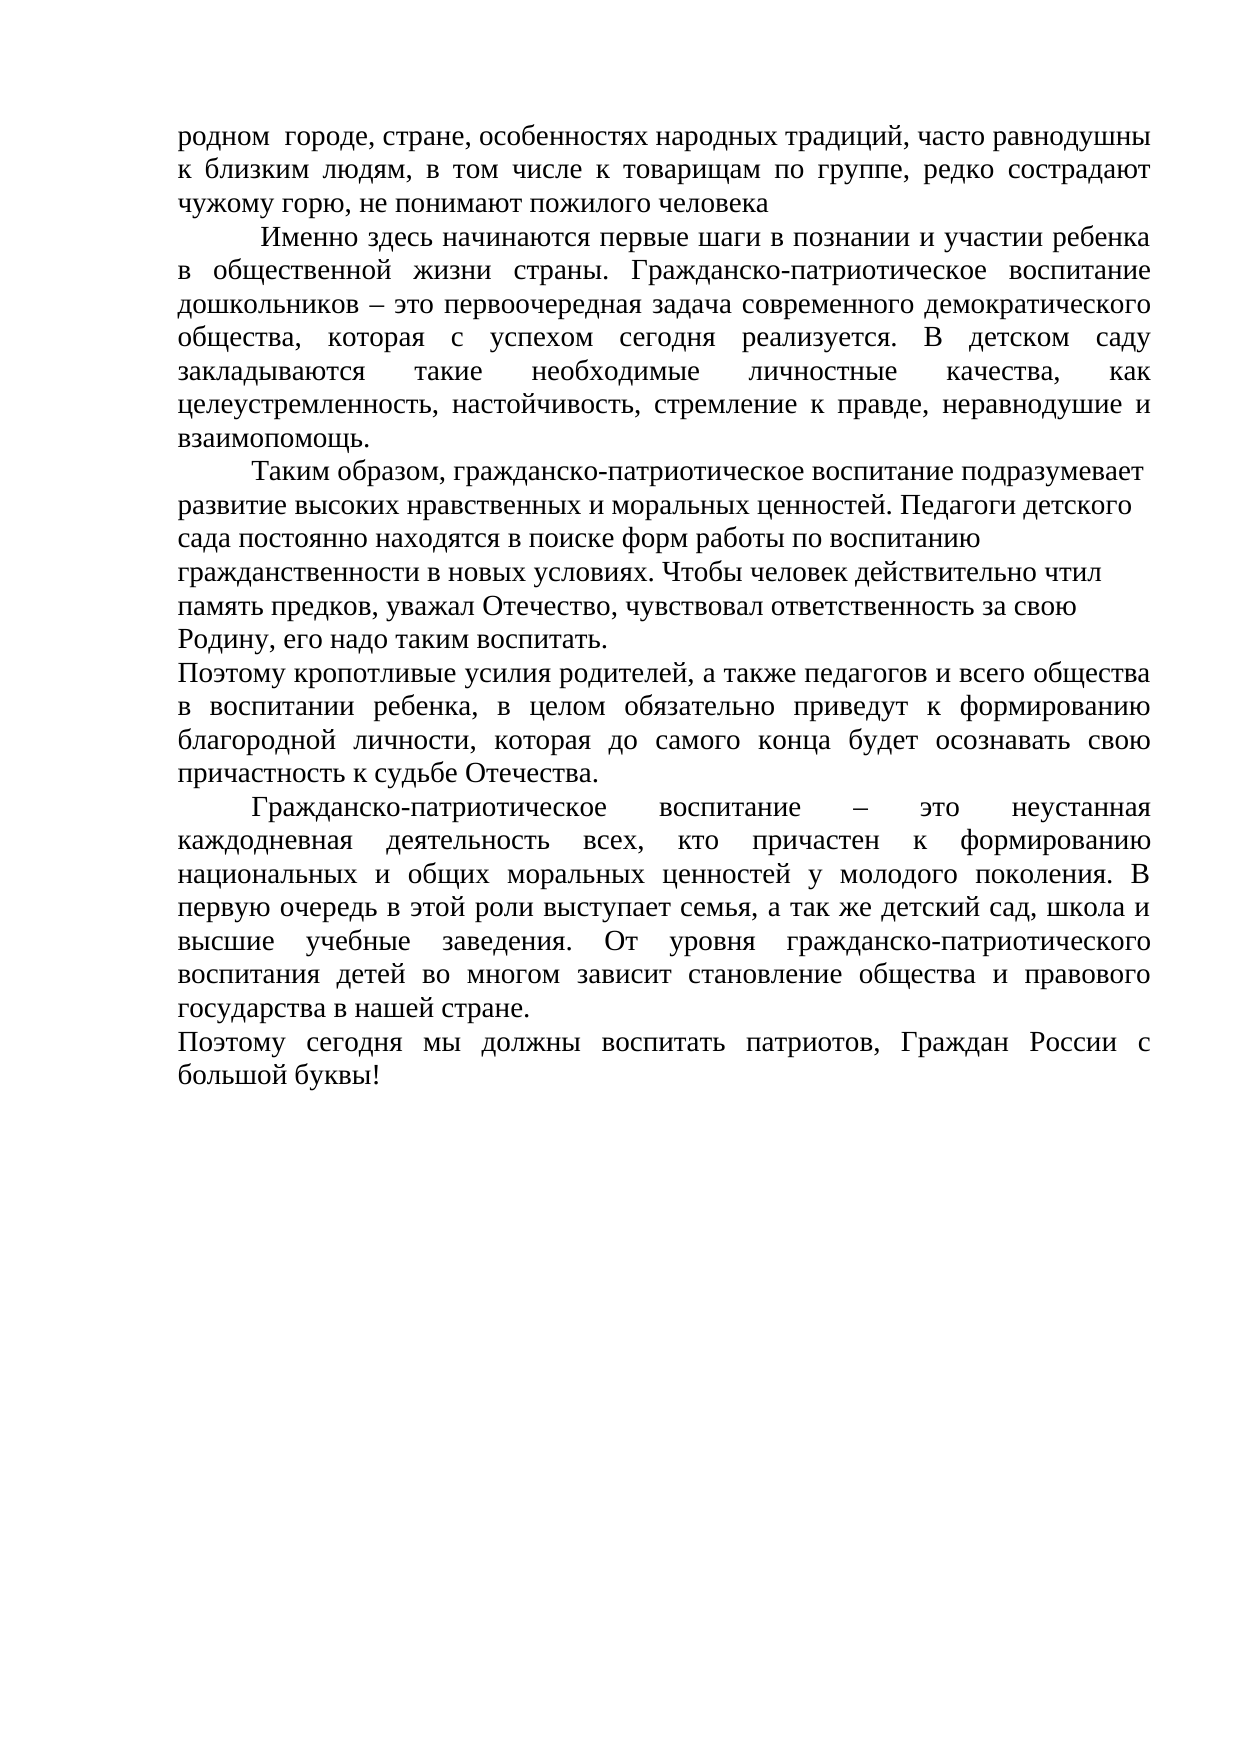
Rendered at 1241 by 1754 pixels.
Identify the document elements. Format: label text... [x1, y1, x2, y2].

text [177, 118, 1152, 219]
text Поэтому кропотливые усилия родителей, а также педагогов и всего общества в воспитании ребенка, в целом обязательно приведут к формированию благородной личности, которая до самого конца будет осознавать свою причастность к судьбе Отечества. [177, 655, 1152, 789]
text Гражданско-патриотическое воспитание – это неустанная каждодневная деятельность всех, кто причастен к формированию национальных и общих моральных ценностей у молодого поколения. В первую очередь в этой роли выступает семья, а так же детский сад, школа и высшие учебные заведения. От уровня гражданско-патриотического воспитания детей во многом зависит становление общества и правового государства в нашей стране. [177, 789, 1152, 1024]
text Именно здесь начинаются первые шаги в познании и участии ребенка в общественной жизни страны. Гражданско-патриотическое воспитание дошкольников – это первоочередная задача современного демократического общества, которая с успехом сегодня реализуется. В детском саду закладываются такие необходимые личностные качества, как целеустремленность, настойчивость, стремление к правде, неравнодушие и взаимопомощь. [177, 219, 1152, 453]
text Поэтому сегодня мы должны воспитать патриотов, Граждан России с большой буквы! [177, 1024, 1152, 1091]
text Таким образом, гражданско-патриотическое воспитание подразумевает развитие высоких нравственных и моральных ценностей. Педагоги детского сада постоянно находятся в поиске форм работы по воспитанию гражданственности в новых условиях. Чтобы человек действительно чтил память предков, уважал Отечество, чувствовал ответственность за свою Родину, его надо таким воспитать. [177, 453, 1152, 655]
